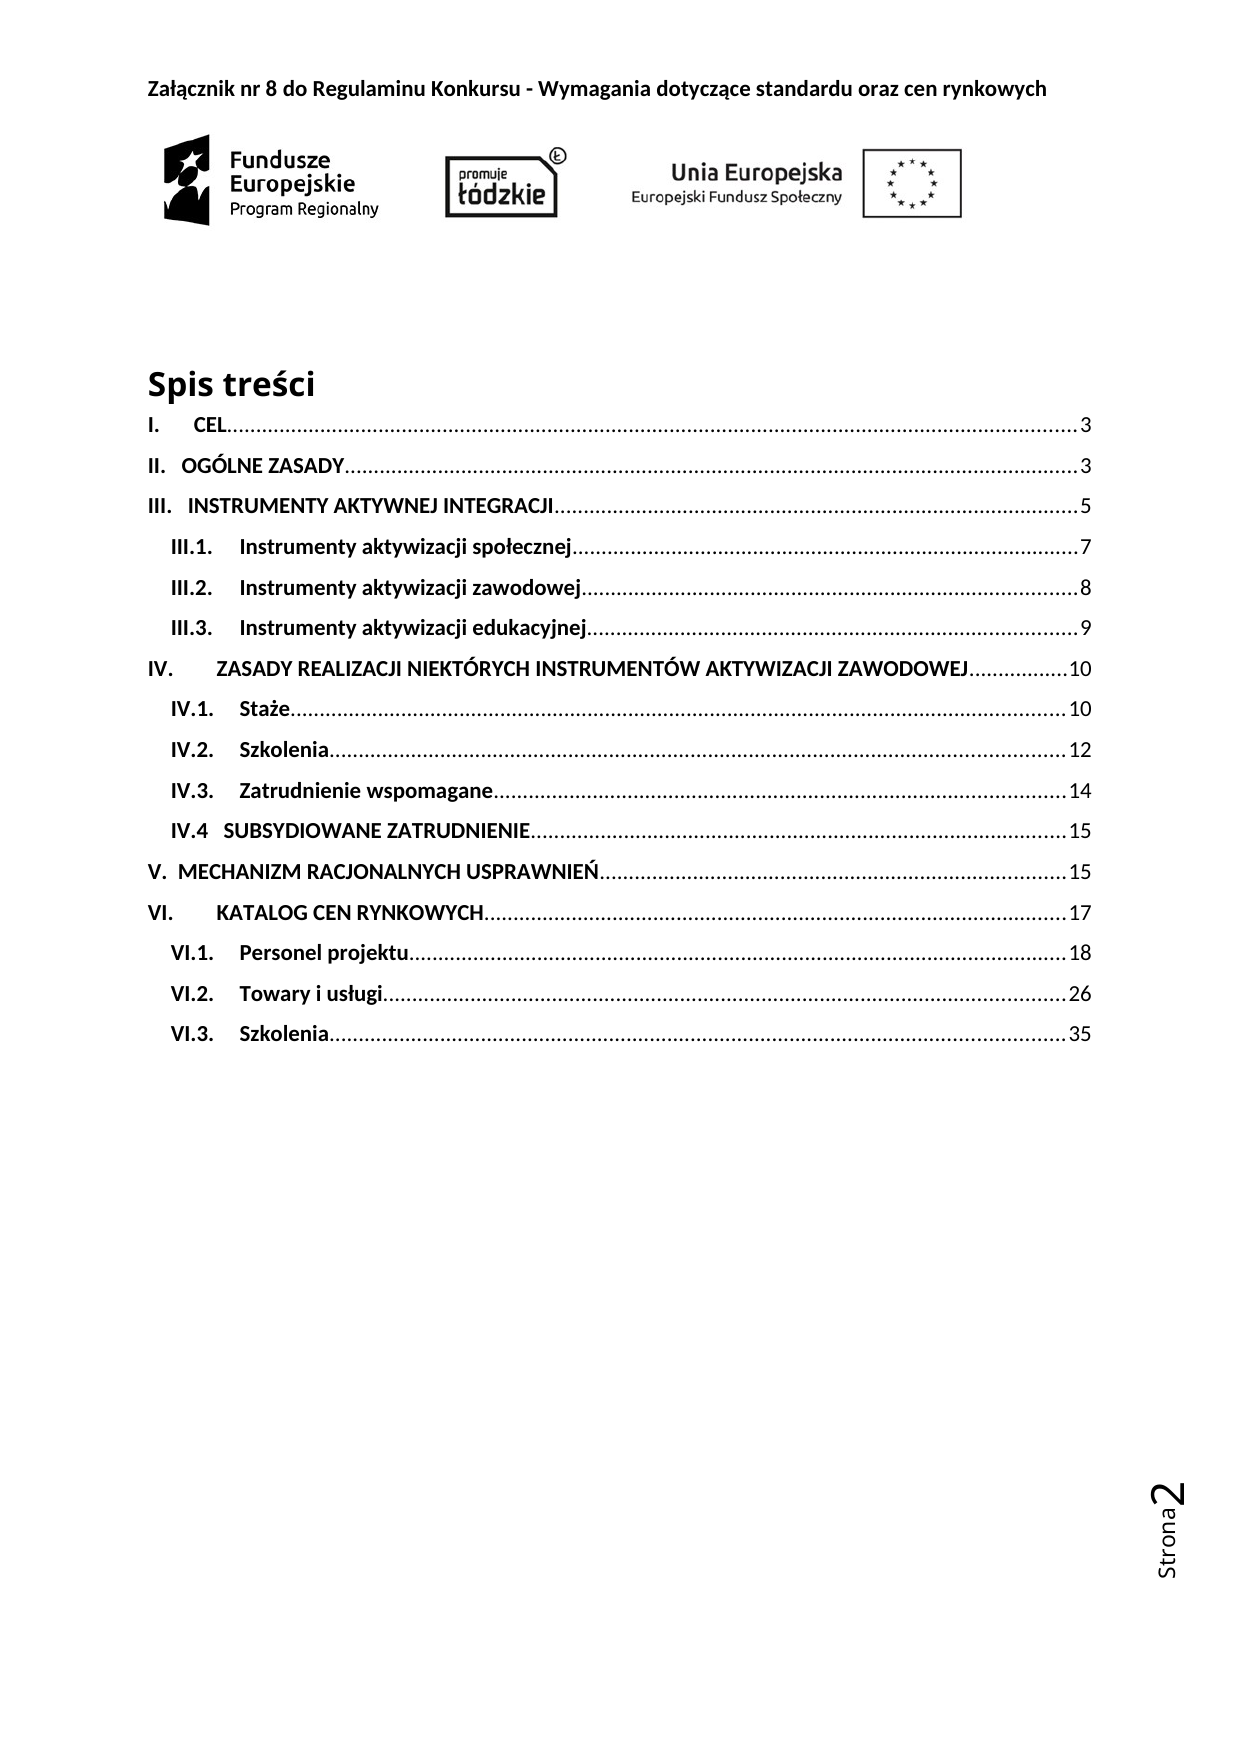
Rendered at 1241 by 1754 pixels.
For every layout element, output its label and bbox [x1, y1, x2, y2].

picture [147, 101, 975, 260]
